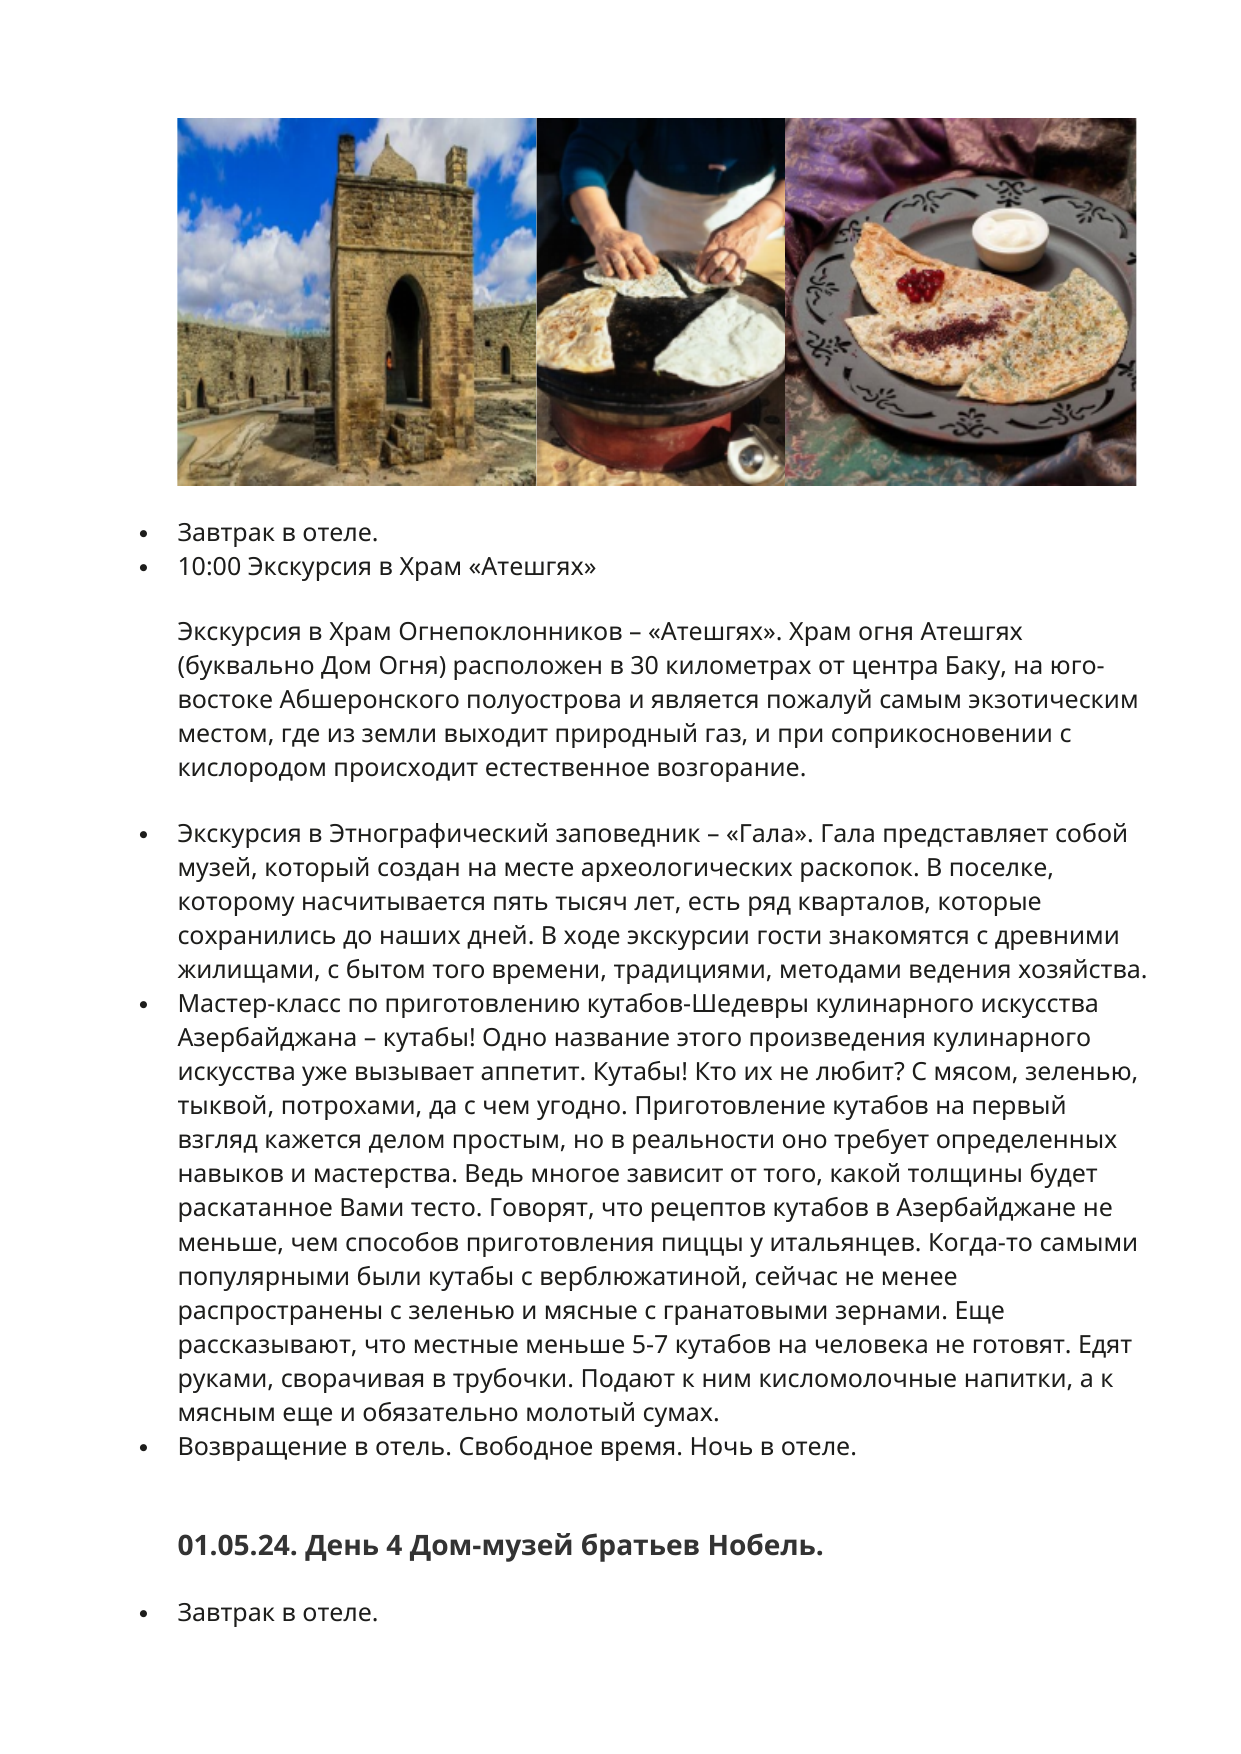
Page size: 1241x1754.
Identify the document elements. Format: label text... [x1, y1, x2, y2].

list Завтрак в отеле. [140, 1595, 1152, 1629]
list Возвращение в отель. Свободное время. Ночь в отеле. [140, 1428, 1152, 1463]
picture [177, 118, 1137, 486]
list 10:00 Экскурсия в Храм «Атешгях» [140, 548, 1152, 583]
list Экскурсия в Этнографический заповедник – «Гала». Гала представляет собой музей, который создан на месте археологических раскопок. В поселке, которому насчитывается пять тысяч лет, есть ряд кварталов, которые сохранились до наших дней. В ходе экскурсии гости знакомятся с древними жилищами, с бытом того времени, традициями, методами ведения хозяйства. [140, 815, 1152, 986]
text 01.05.24. День 4 Дом-музей братьев Нобель. [177, 1525, 1152, 1563]
list Мастер-класс по приготовлению кутабов-Шедевры кулинарного искусства Азербайджана – кутабы! Одно название этого произведения кулинарного искусства уже вызывает аппетит. Кутабы! Кто их не любит? С мясом, зеленью, тыквой, потрохами, да с чем угодно. Приготовление кутабов на первый взгляд кажется делом простым, но в реальности оно требует определенных навыков и мастерства. Ведь многое зависит от того, какой толщины будет раскатанное Вами тесто. Говорят, что рецептов кутабов в Азербайджане не меньше, чем способов приготовления пиццы у итальянцев. Когда-то самыми популярными были кутабы с верблюжатиной, сейчас не менее распространены с зеленью и мясные с гранатовыми зернами. Еще рассказывают, что местные меньше 5-7 кутабов на человека не готовят. Едят руками, сворачивая в трубочки. Подают к ним кисломолочные напитки, а к мясным еще и обязательно молотый сумах. [140, 986, 1152, 1428]
list Завтрак в отеле. [140, 514, 1152, 548]
text Экскурсия в Храм Огнепоклонников – «Атешгях». Храм огня Атешгях (буквально Дом Огня) расположен в 30 километрах от центра Баку, на юго-востоке Абшеронского полуострова и является пожалуй самым экзотическим местом, где из земли выходит природный газ, и при соприкосновении с кислородом происходит естественное возгорание. [177, 614, 1152, 784]
